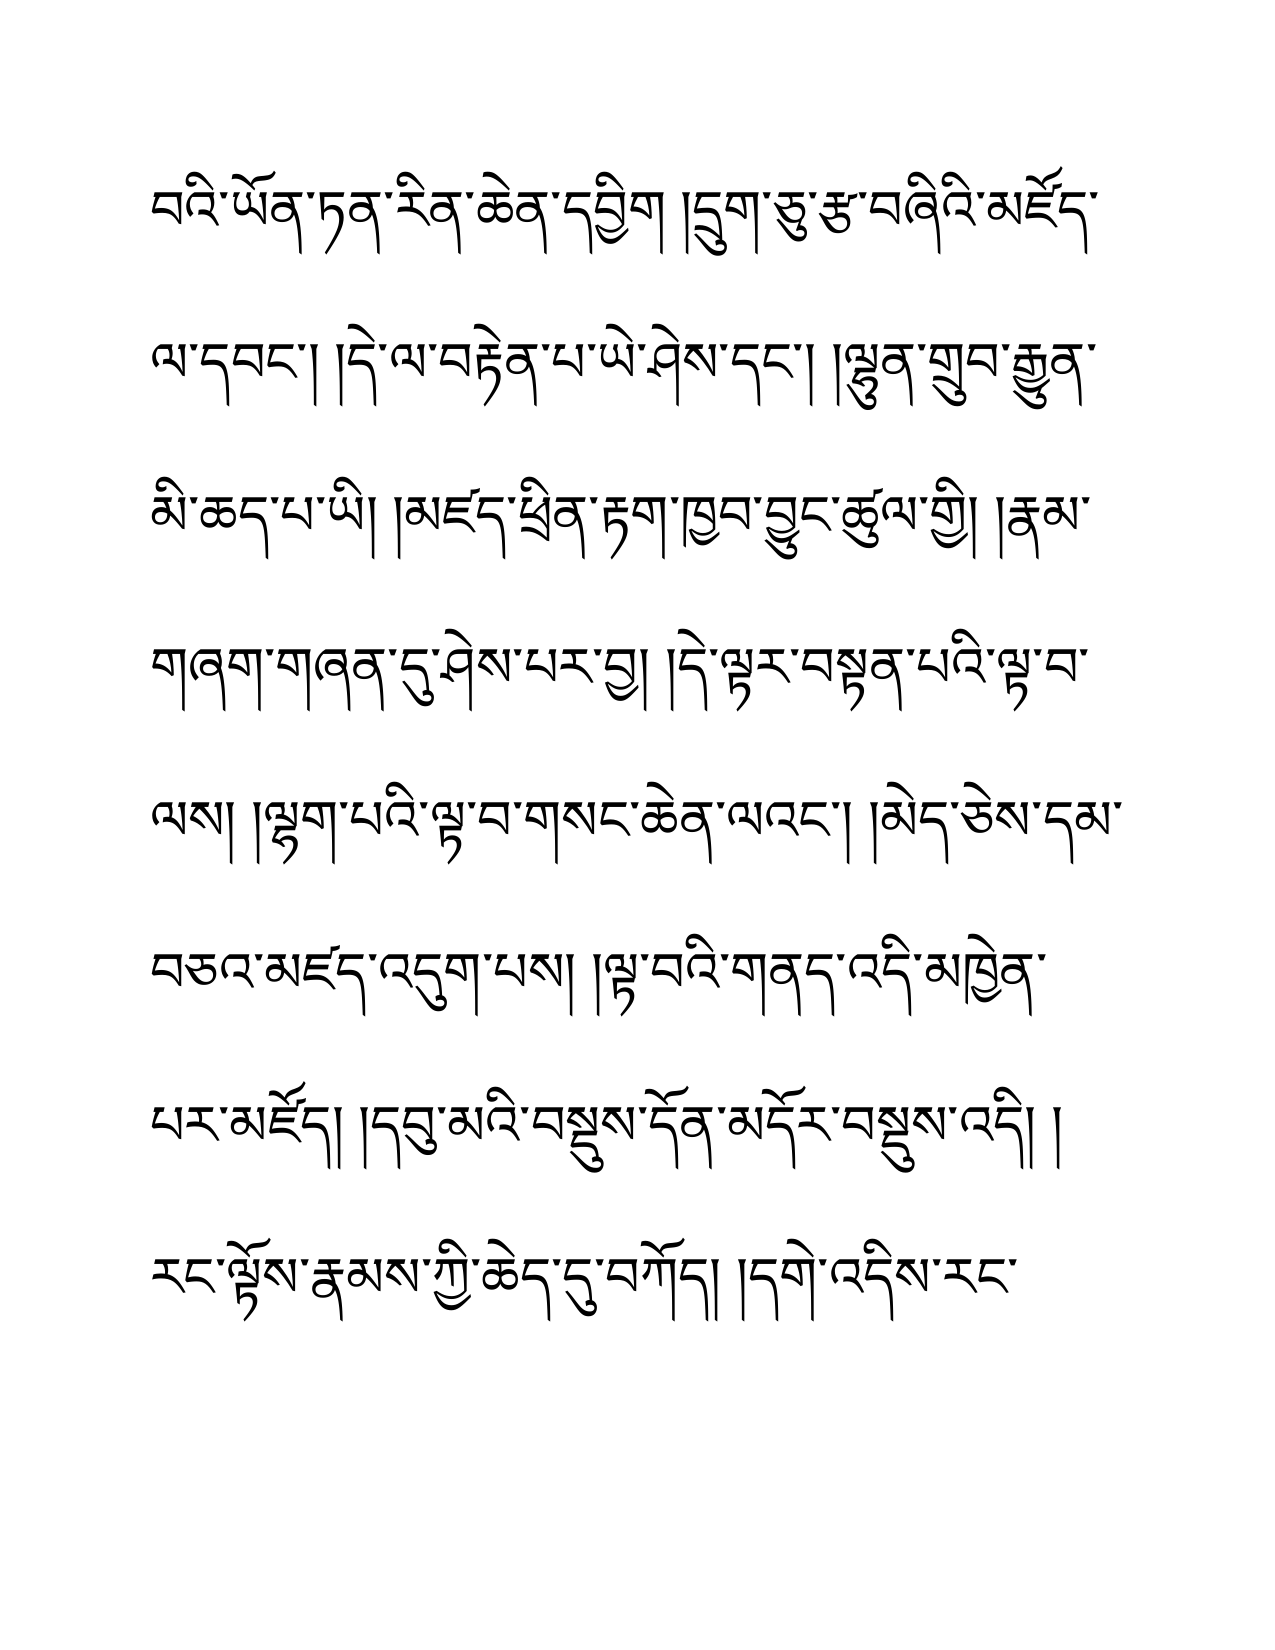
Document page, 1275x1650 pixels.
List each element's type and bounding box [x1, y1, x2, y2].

text [150, 150, 1125, 1370]
